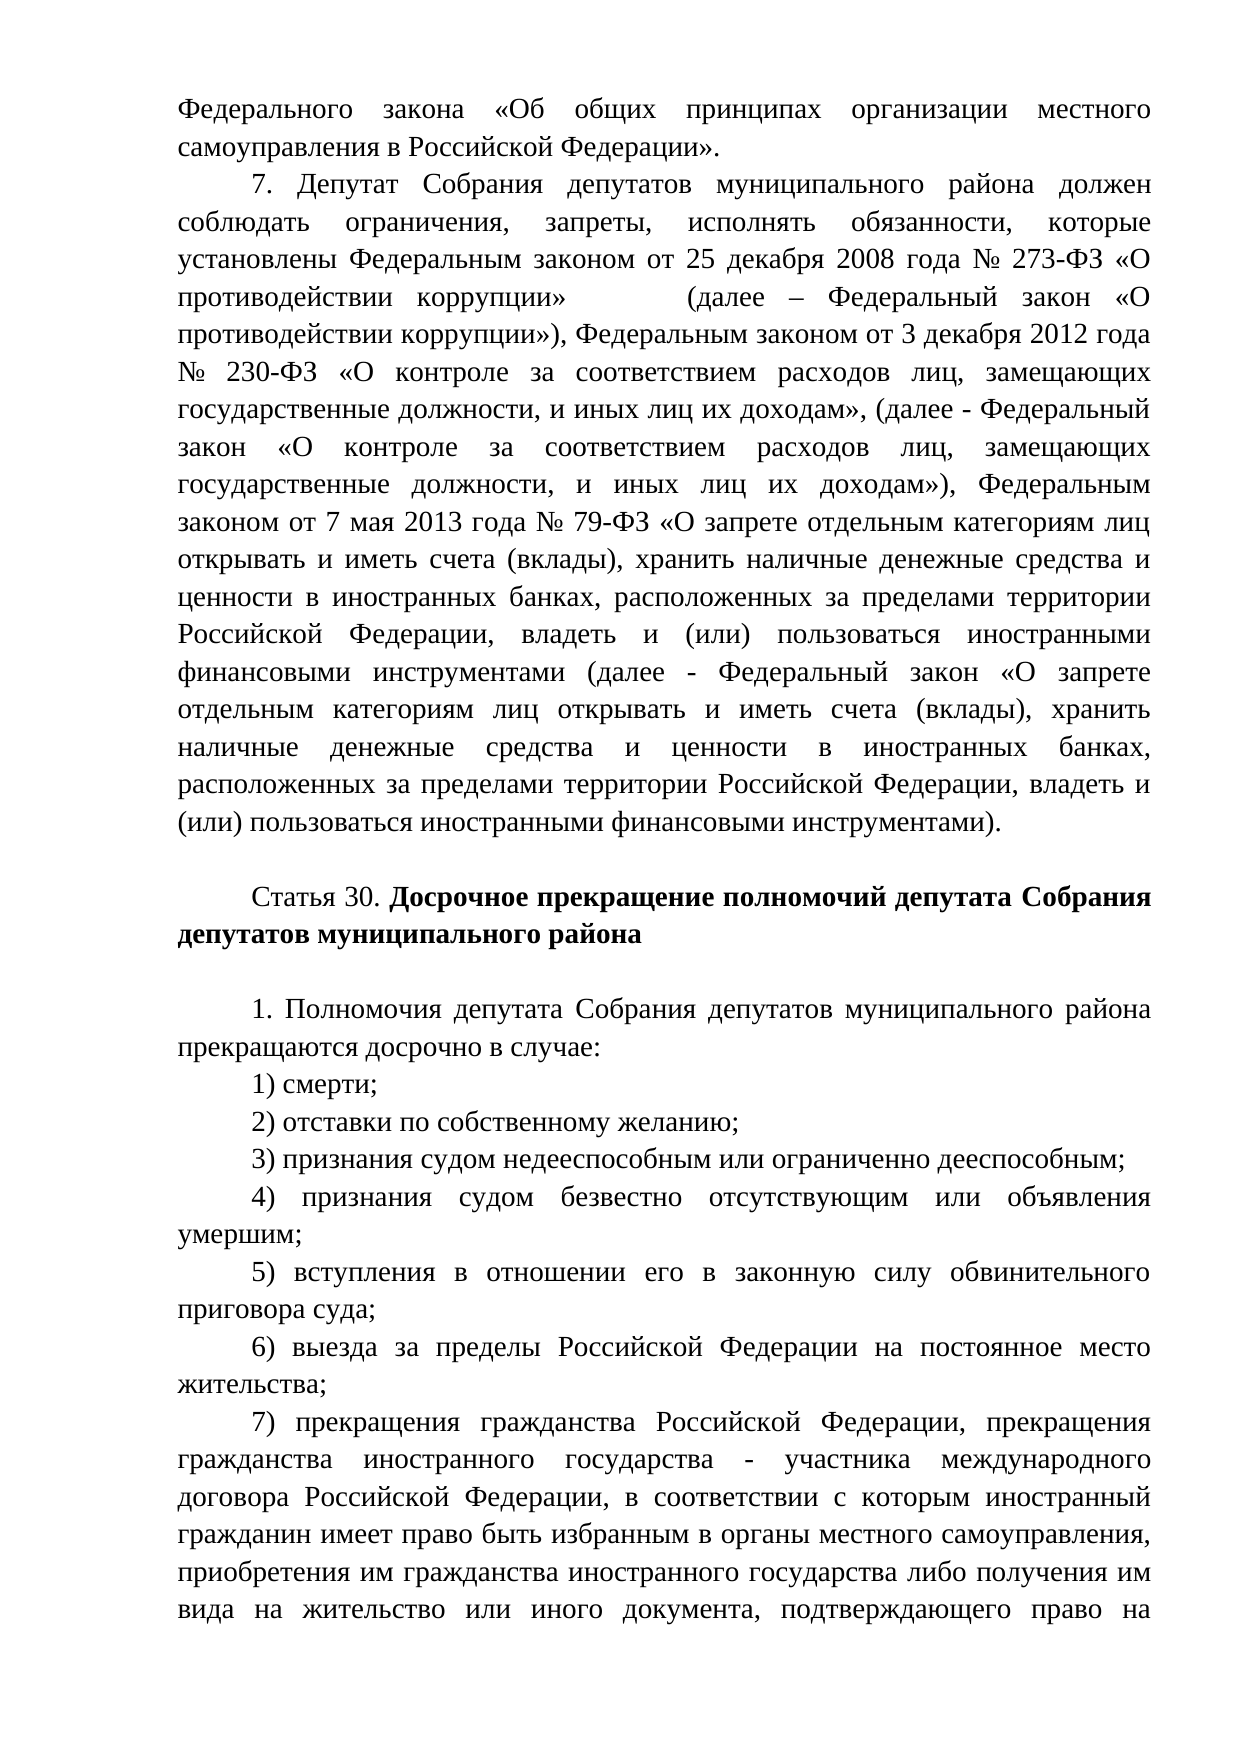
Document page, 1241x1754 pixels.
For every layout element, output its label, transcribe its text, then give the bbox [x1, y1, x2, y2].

text 7. Депутат Собрания депутатов муниципального района должен соблюдать ограничения, запреты, исполнять обязанности, которые установлены Федеральным законом от 25 декабря 2008 года № 273-ФЗ «О противодействии коррупции» (далее – Федеральный закон «О противодействии коррупции»), Федеральным законом от 3 декабря 2012 года № 230-ФЗ «О контроле за соответствием расходов лиц, замещающих государственные должности, и иных лиц их доходам», (далее - Федеральный закон «О контроле за соответствием расходов лиц, замещающих государственные должности, и иных лиц их доходам»), Федеральным законом от 7 мая 2013 года № 79-ФЗ «О запрете отдельным категориям лиц открывать и иметь счета (вклады), хранить наличные денежные средства и ценности в иностранных банках, расположенных за пределами территории Российской Федерации, владеть и (или) пользоваться иностранными финансовыми инструментами (далее - Федеральный закон «О запрете отдельным категориям лиц открывать и иметь счета (вклады), хранить наличные денежные средства и ценности в иностранных банках, расположенных за пределами территории Российской Федерации, владеть и (или) пользоваться иностранными финансовыми инструментами). [177, 164, 1152, 839]
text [177, 89, 1152, 164]
text 6) выезда за пределы Российской Федерации на постоянное место жительства; [177, 1326, 1152, 1401]
text 1. Полномочия депутата Собрания депутатов муниципального района прекращаются досрочно в случае: [177, 989, 1152, 1064]
text 3) признания судом недееспособным или ограниченно дееспособным; [177, 1139, 1152, 1176]
text 5) вступления в отношении его в законную силу обвинительного приговора суда; [177, 1251, 1152, 1326]
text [177, 1401, 1152, 1626]
text 4) признания судом безвестно отсутствующим или объявления умершим; [177, 1176, 1152, 1251]
subtitle Статья 30. Досрочное прекращение полномочий депутата Собрания депутатов муниципального района [177, 876, 1152, 951]
text 2) отставки по собственному желанию; [177, 1101, 1152, 1139]
text 1) смерти; [177, 1064, 1152, 1101]
